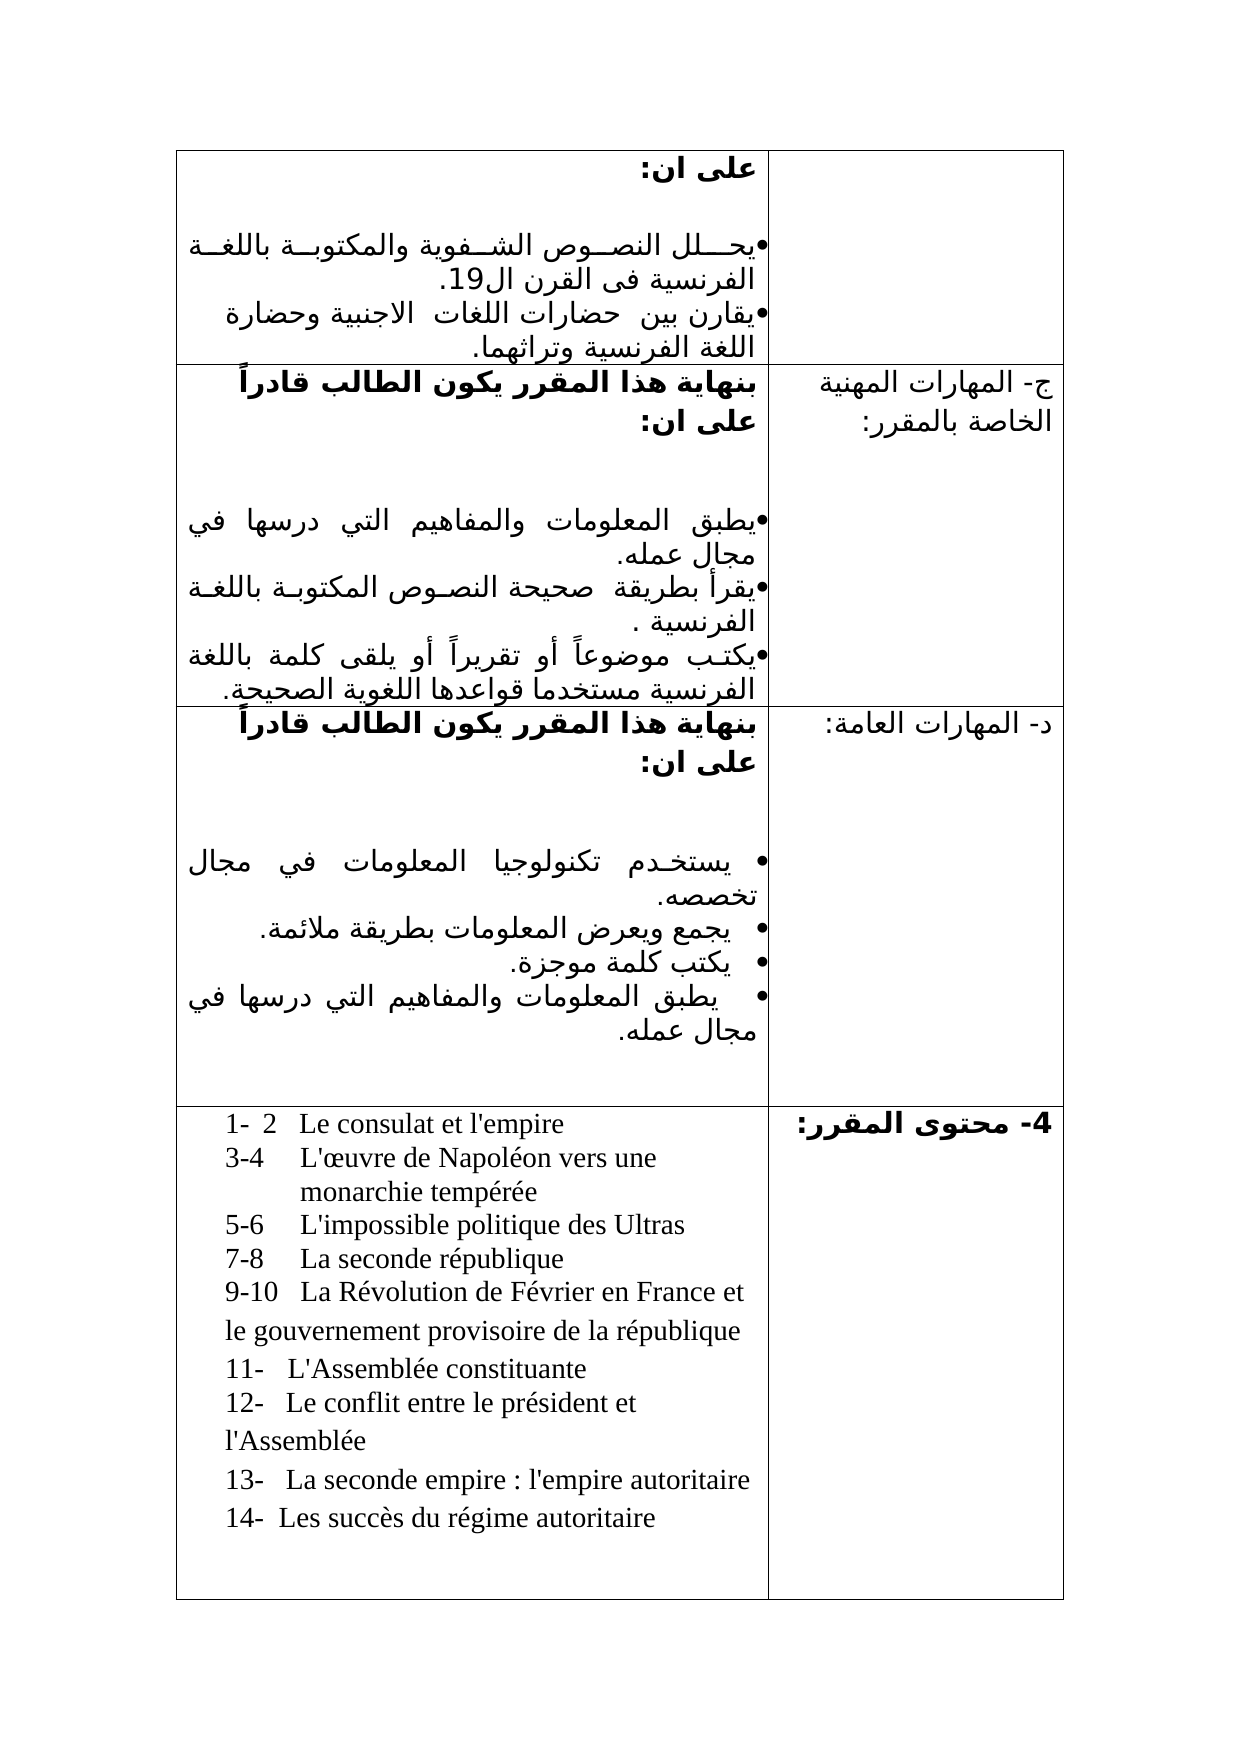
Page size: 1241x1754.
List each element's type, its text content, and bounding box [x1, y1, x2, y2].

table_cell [769, 151, 1063, 364]
table_cell بنهاية هذا المقرر يكون الطالب قادراً على ان: يستخـدم تكنولوجيا المعلومات في مجال تخصصه. يجمع ويعرض المعلومات بطريقة ملائمة. يكتب كلمة موجزة. يطبق المعلومات والمفاهيم التي درسها في مجال عمله. [177, 707, 768, 1106]
table_cell ج- المهارات المهنية الخاصة بالمقرر: [769, 365, 1063, 706]
table_cell 4- محتوى المقرر: [769, 1107, 1063, 1598]
table_cell بنهاية هذا المقرر يكون الطالب قادراً على ان: يطبق المعلومات والمفاهيم التي درسها في مجال عمله. يقرأ بطريقة صحيحة النصوص المكتوبة باللغة الفرنسية . يكتـب موضوعاً أو تقريراً أو يلقى كلمة باللغة الفرنسية مستخدما قواعدها اللغوية الصحيحة. [177, 365, 768, 706]
table_cell د- المهارات العامة: [769, 707, 1063, 1106]
table_cell 2 Le consulat et l'empire L'œuvre de Napoléon vers une monarchie tempérée L'impossible politique des Ultras La seconde république 9-10 La Révolution de Février en France et le gouvernement provisoire de la république L'Assemblée constituante 12- Le conflit entre le président et l'Assemblée 13- La seconde empire : l'empire autoritaire 14- Les succѐs du régime autoritaire [177, 1107, 768, 1598]
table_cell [177, 151, 768, 364]
